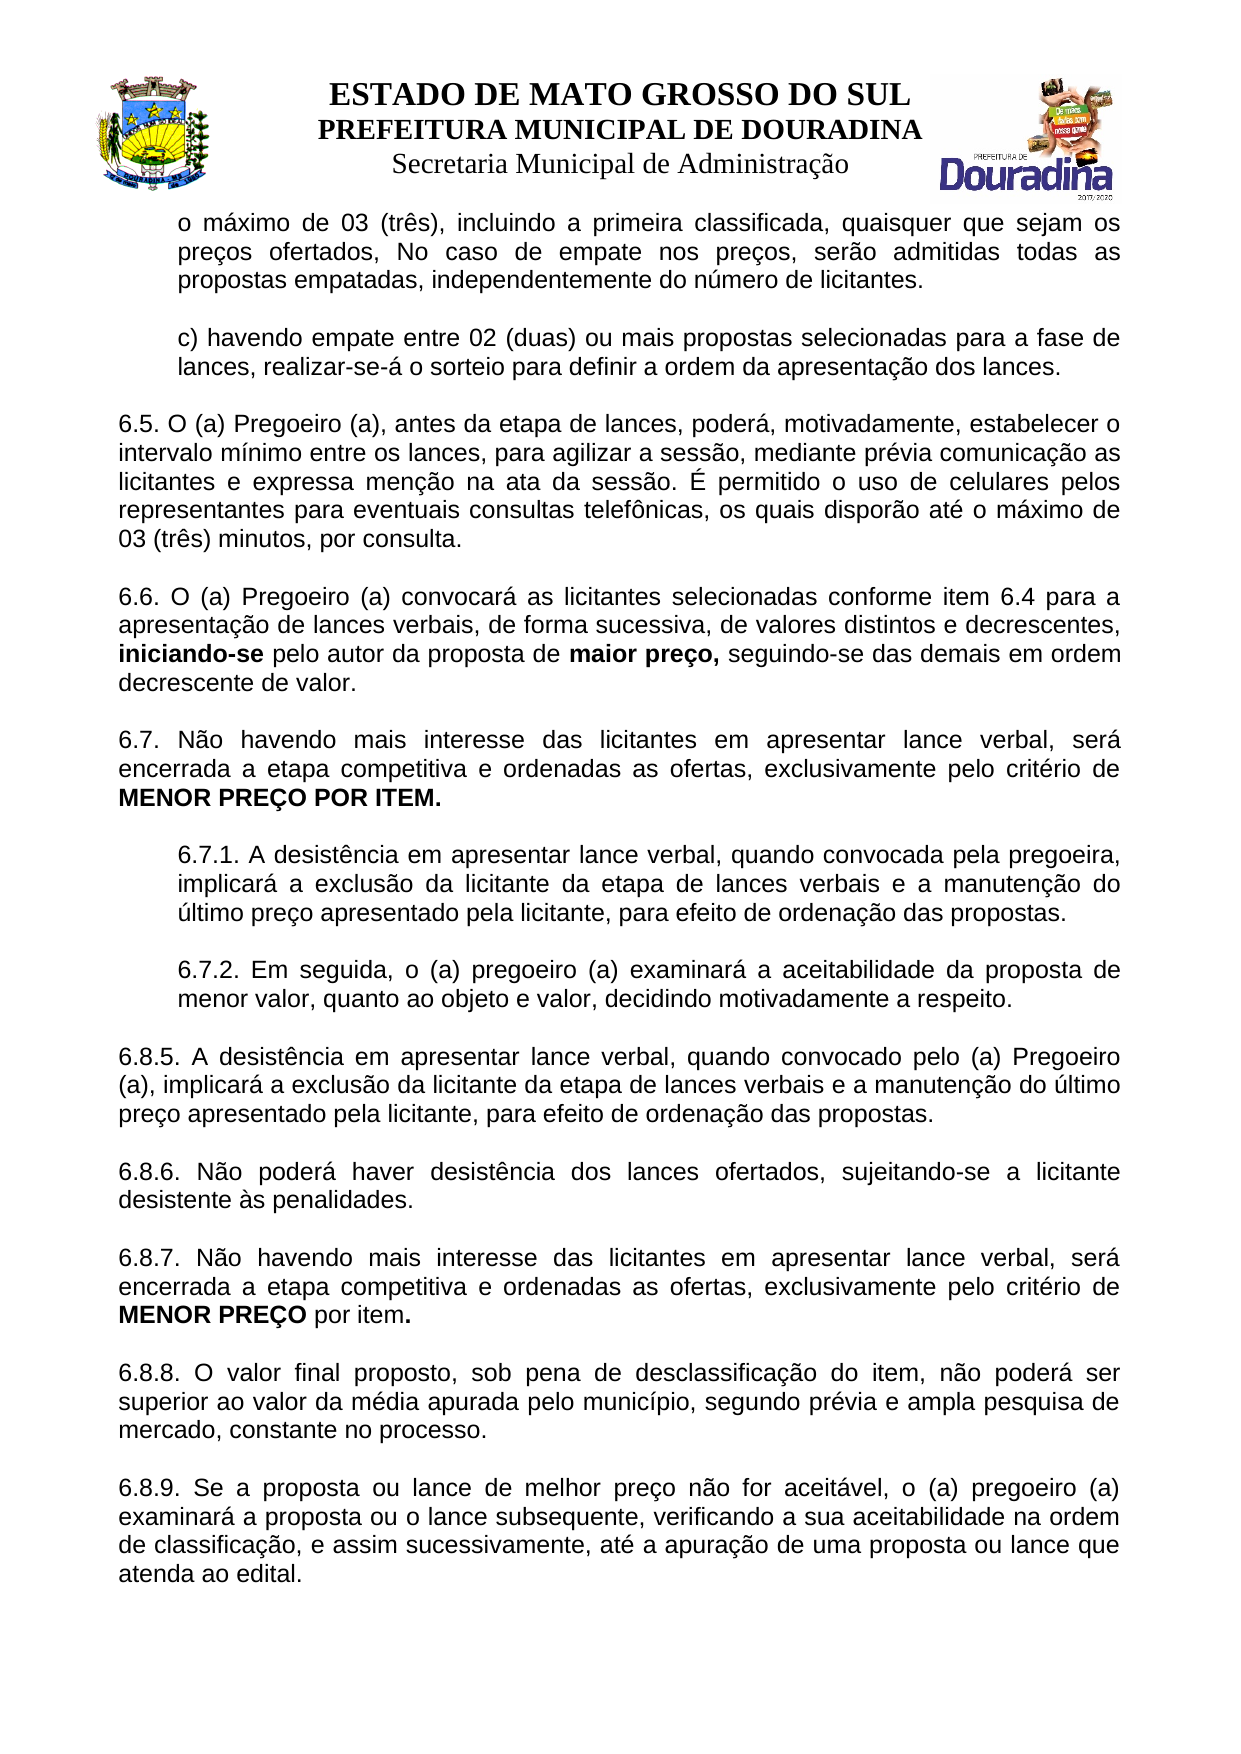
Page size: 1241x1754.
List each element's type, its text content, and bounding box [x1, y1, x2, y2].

text 6.8.6. Não poderá haver desistência dos lances ofertados, sujeitando-se a licitante desistente às penalidades. [118, 1157, 1122, 1214]
text 6.8.8. O valor final proposto, sob pena de desclassificação do item, não poderá ser superior ao valor da média apurada pelo município, segundo prévia e ampla pesquisa de mercado, constante no processo. [118, 1358, 1122, 1444]
text 6.8.9. Se a proposta ou lance de melhor preço não for aceitável, o (a) pregoeiro (a) examinará a proposta ou o lance subsequente, verificando a sua aceitabilidade na ordem de classificação, e assim sucessivamente, até a apuração de uma proposta ou lance que atenda ao edital. [118, 1473, 1122, 1588]
text 6.8.5. A desistência em apresentar lance verbal, quando convocado pelo (a) Pregoeiro (a), implicará a exclusão da licitante da etapa de lances verbais e a manutenção do último preço apresentado pela licitante, para efeito de ordenação das propostas. [118, 1042, 1122, 1128]
text 6.7.2. Em seguida, o (a) pregoeiro (a) examinará a aceitabilidade da proposta de menor valor, quanto ao objeto e valor, decidindo motivadamente a respeito. [177, 956, 1122, 1013]
picture [929, 74, 1123, 204]
text 6.8.7. Não havendo mais interesse das licitantes em apresentar lance verbal, será encerrada a etapa competitiva e ordenadas as ofertas, exclusivamente pelo critério de MENOR PREÇO por item. [118, 1243, 1122, 1329]
text 6.6. O (a) Pregoeiro (a) convocará as licitantes selecionadas conforme item 6.4 para a apresentação de lances verbais, de forma sucessiva, de valores distintos e decrescentes, iniciando-se pelo autor da proposta de maior preço, seguindo-se das demais em ordem decrescente de valor. [118, 582, 1122, 697]
text 6.5. O (a) Pregoeiro (a), antes da etapa de lances, poderá, motivadamente, estabelecer o intervalo mínimo entre os lances, para agilizar a sessão, mediante prévia comunicação as licitantes e expressa menção na ata da sessão. É permitido o uso de celulares pelos representantes para eventuais consultas telefônicas, os quais disporão até o máximo de 03 (três) minutos, por consulta. [118, 409, 1122, 553]
text c) havendo empate entre 02 (duas) ou mais propostas selecionadas para a fase de lances, realizar-se-á o sorteio para definir a ordem da apresentação dos lances. [177, 323, 1122, 381]
text 6.7.1. A desistência em apresentar lance verbal, quando convocada pela pregoeira, implicará a exclusão da licitante da etapa de lances verbais e a manutenção do último preço apresentado pela licitante, para efeito de ordenação das propostas. [177, 841, 1122, 927]
text 6.7. Não havendo mais interesse das licitantes em apresentar lance verbal, será encerrada a etapa competitiva e ordenadas as ofertas, exclusivamente pelo critério de MENOR PREÇO POR ITEM. [118, 726, 1122, 812]
picture [86, 63, 218, 201]
